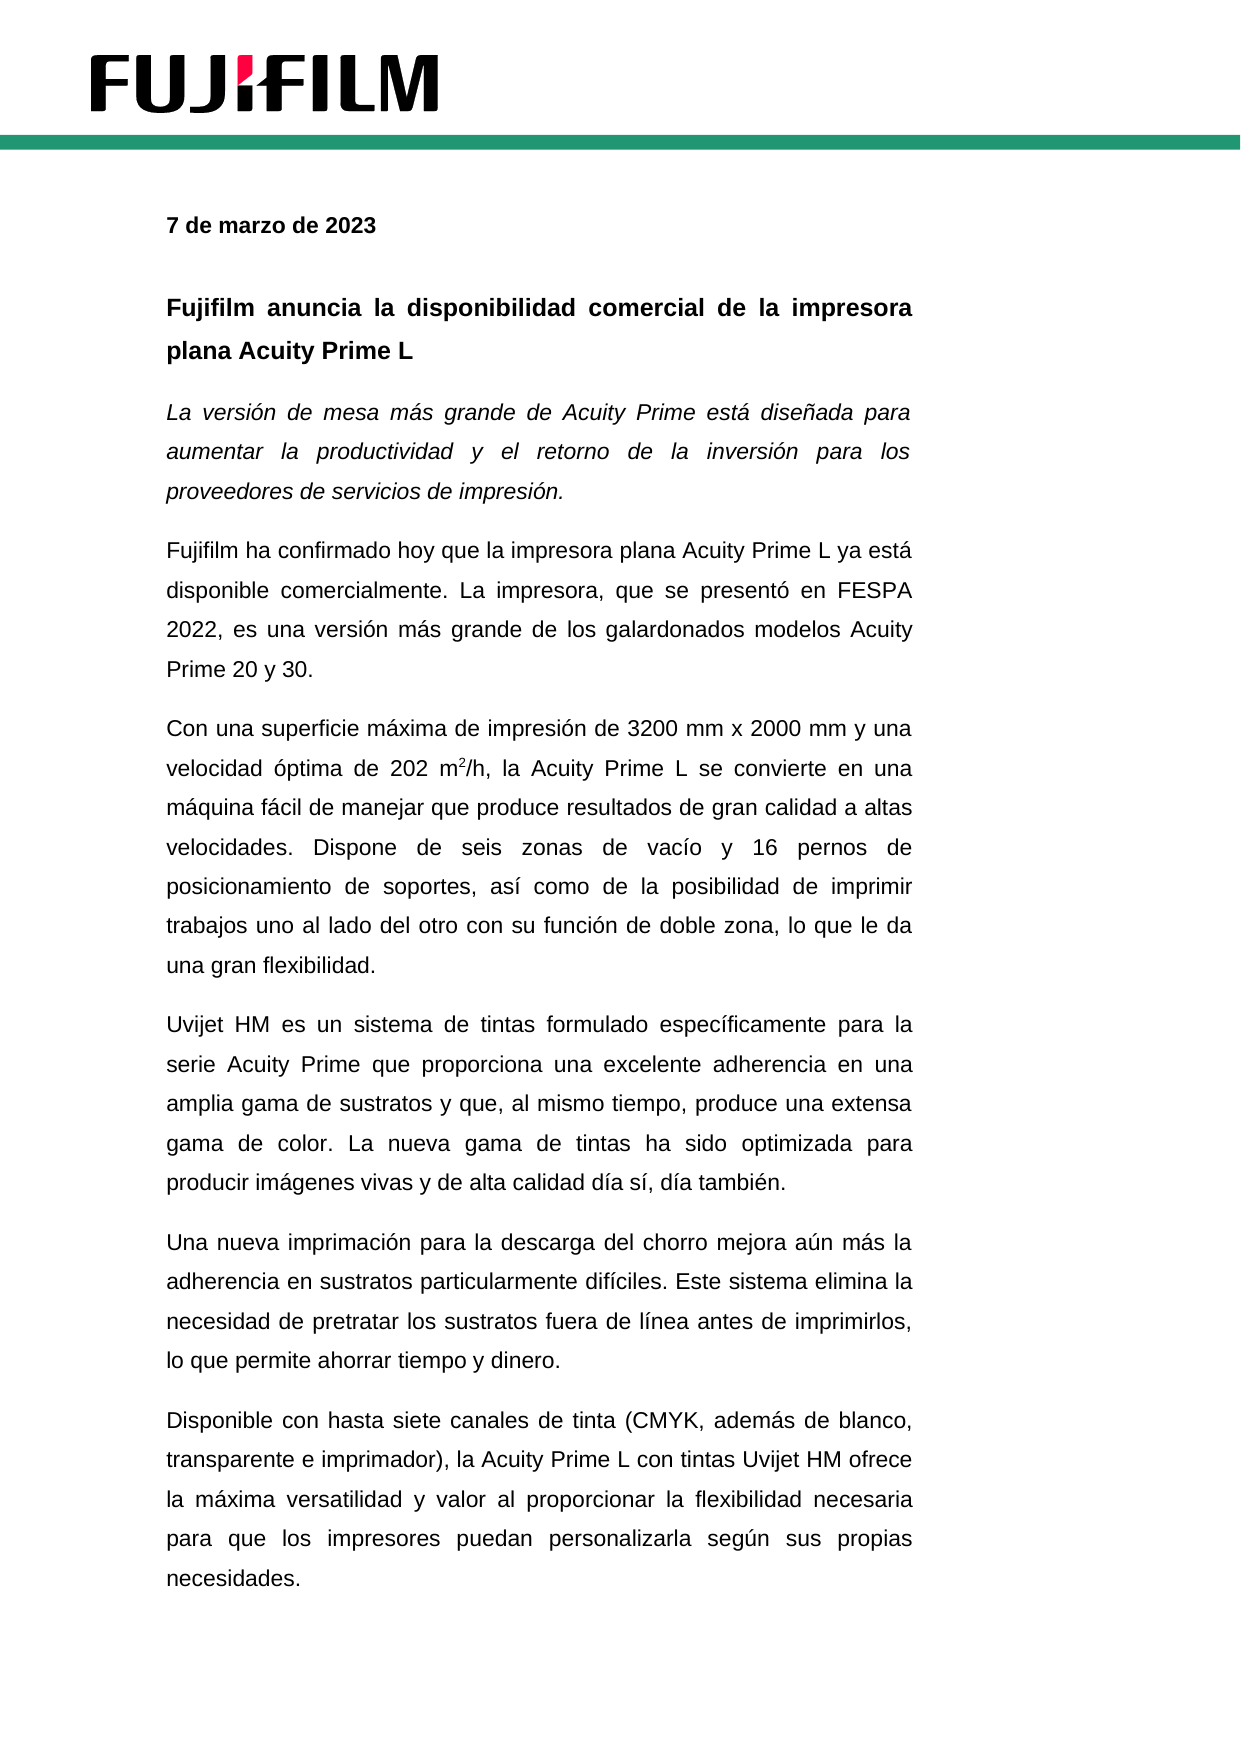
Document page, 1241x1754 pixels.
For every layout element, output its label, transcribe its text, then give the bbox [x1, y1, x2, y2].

list Fujifilm ha confirmado hoy que la impresora plana Acuity Prime L ya está disponible comercialmente. La impresora, que se presentó en FESPA 2022, es una versión más grande de los galardonados modelos Acuity Prime 20 y 30. [166, 537, 913, 682]
list La versión de mesa más grande de Acuity Prime está diseñada para aumentar la productividad y el retorno de la inversión para los proveedores de servicios de impresión. [166, 399, 913, 504]
list Fujifilm anuncia la disponibilidad comercial de la impresora plana Acuity Prime L [166, 252, 913, 364]
list Disponible con hasta siete canales de tinta (CMYK, además de blanco, transparente e imprimador), la Acuity Prime L con tintas Uvijet HM ofrece la máxima versatilidad y valor al proporcionar la flexibilidad necesaria para que los impresores puedan personalizarla según sus propias necesidades. [166, 1407, 913, 1591]
list 7 de marzo de 2023 [166, 212, 913, 239]
list Uvijet HM es un sistema de tintas formulado específicamente para la serie Acuity Prime que proporciona una excelente adherencia en una amplia gama de sustratos y que, al mismo tiempo, produce una extensa gama de color. La nueva gama de tintas ha sido optimizada para producir imágenes vivas y de alta calidad día sí, día también. [166, 1011, 913, 1196]
list Una nueva imprimación para la descarga del chorro mejora aún más la adherencia en sustratos particularmente difíciles. Este sistema elimina la necesidad de pretratar los sustratos fuera de línea antes de imprimirlos, lo que permite ahorrar tiempo y dinero. [166, 1229, 913, 1374]
list Con una superficie máxima de impresión de 3200 mm x 2000 mm y una velocidad óptima de 202 m2/h, la Acuity Prime L se convierte en una máquina fácil de manejar que produce resultados de gran calidad a altas velocidades. Dispone de seis zonas de vacío y 16 pernos de posicionamiento de soportes, así como de la posibilidad de imprimir trabajos uno al lado del otro con su función de doble zona, lo que le da una gran flexibilidad. [166, 715, 913, 978]
